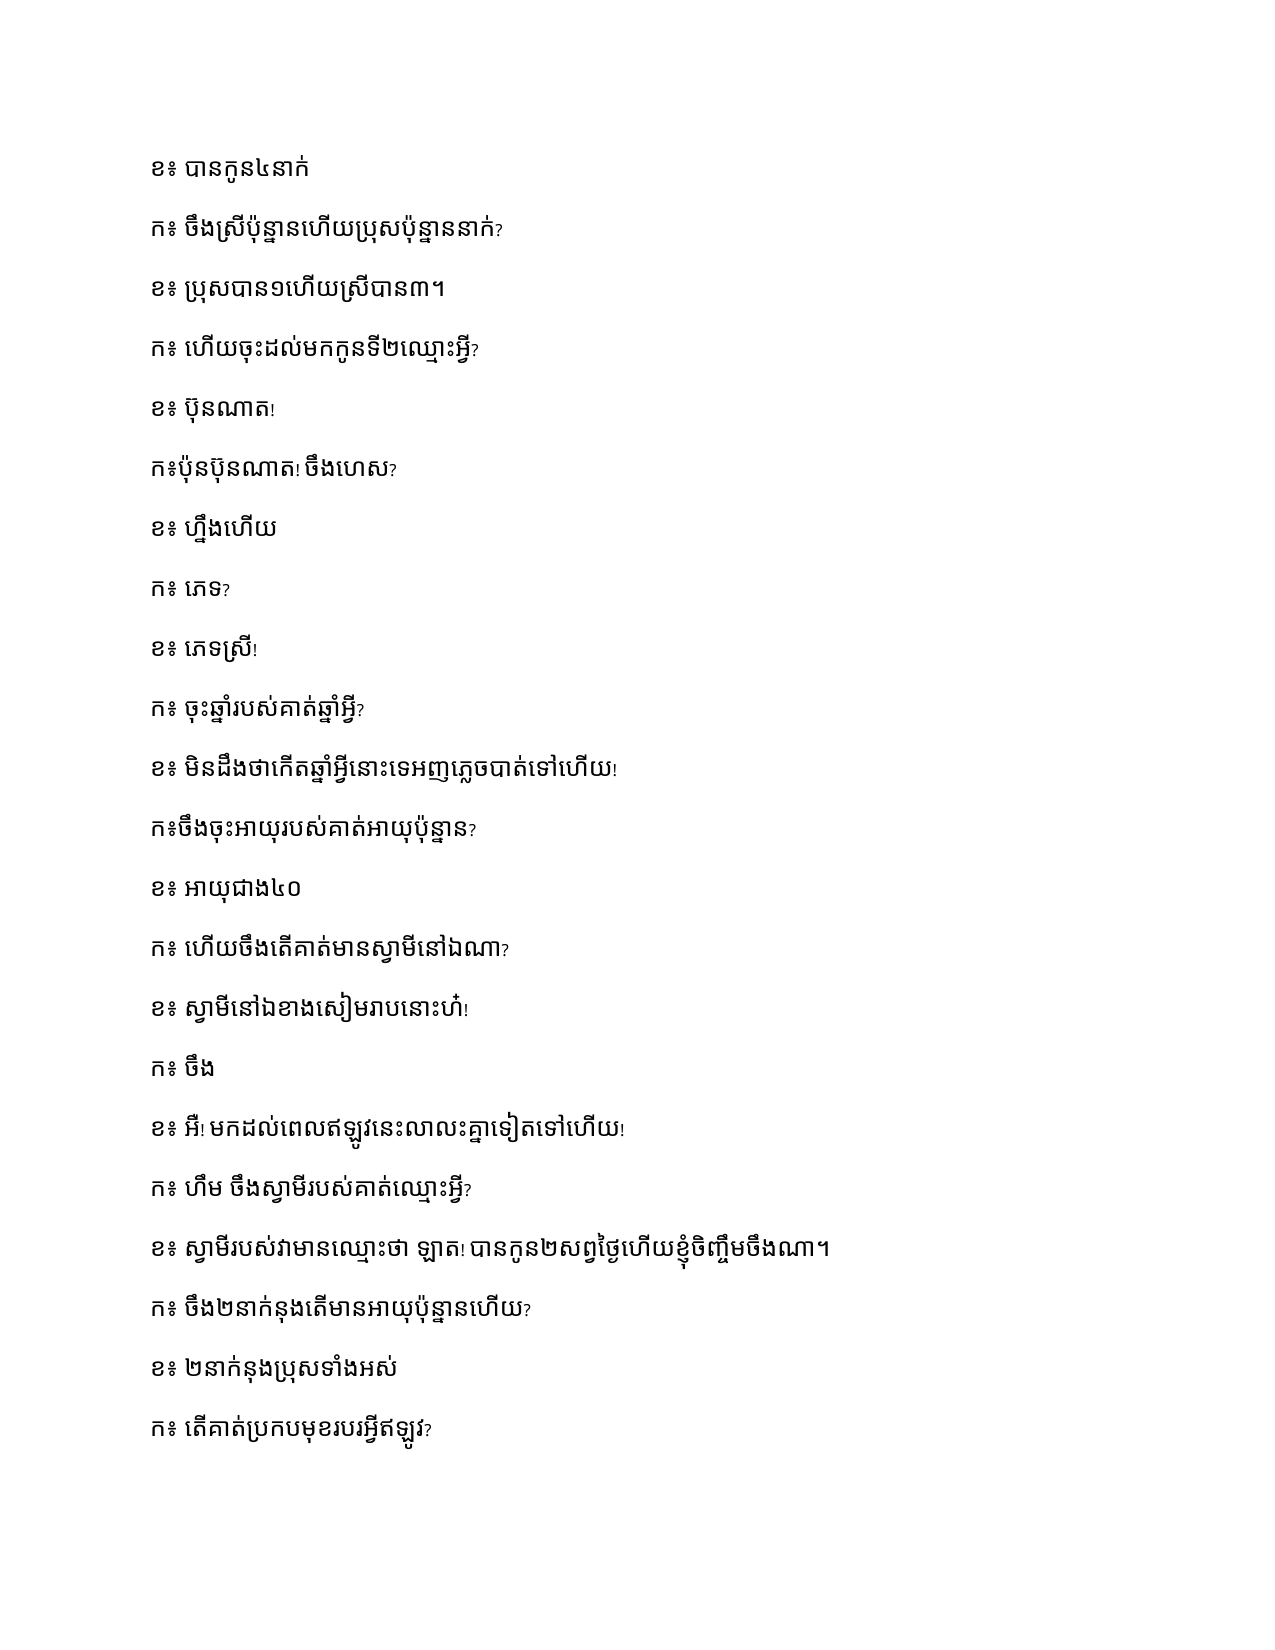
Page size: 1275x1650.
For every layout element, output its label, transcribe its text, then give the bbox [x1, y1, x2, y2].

text ក៖ ហឹម ចឹងស្វាមីរបស់គាត់ឈ្មោះអ្វី? [150, 1170, 1125, 1204]
text ក៖ ចឹងស្រីប៉ុន្នានហើយប្រុសប៉ុន្នាននាក់? [150, 210, 1125, 244]
text ខ៖ ប្រុសបាន១ហើយស្រីបាន៣។ [150, 270, 1125, 304]
text ក៖ ចុះឆ្នាំរបស់គាត់ឆ្នាំអ្វី? [150, 690, 1125, 724]
text ខ៖ ស្វាមីរបស់វាមានឈ្មោះថា ឡាត! បានកូន២សព្វថ្ងៃហើយខ្ញុំចិញ្ចឹមចឹងណា។ [150, 1230, 1125, 1264]
text ក៖ តើគាត់ប្រកបមុខរបរអ្វីឥឡូវ? [150, 1410, 1125, 1444]
text ក៖ ភេទ? [150, 570, 1125, 604]
text ខ៖ ២នាក់នុងប្រុសទាំងអស់ [150, 1350, 1125, 1384]
text ក៖ ហើយចឹងតើគាត់មានស្វាមីនៅឯណា? [150, 930, 1125, 964]
text ក៖ចឹងចុះអាយុរបស់គាត់អាយុប៉ុន្នាន? [150, 810, 1125, 844]
text ខ៖ អឺ! មកដល់ពេលឥឡូវនេះលាលះគ្នាទៀតទៅហើយ! [150, 1110, 1125, 1144]
text ខ៖ ហ្នឹងហើយ [150, 510, 1125, 544]
text ក៖ ចឹង២នាក់នុងតើមានអាយុប៉ុន្នានហើយ? [150, 1290, 1125, 1324]
text ក៖ ហើយចុះដល់មកកូនទី២ឈ្មោះអ្វី? [150, 330, 1125, 364]
text ខ៖ បានកូន៤នាក់ [150, 150, 1125, 184]
text ខ៖ ប៊ុនណាត! [150, 390, 1125, 424]
text ក៖ ចឹង [150, 1050, 1125, 1084]
text ខ៖ ភេទស្រី! [150, 630, 1125, 664]
text ខ៖ ស្វាមីនៅឯខាងសៀមរាបនោះហ៎! [150, 990, 1125, 1024]
text ខ៖ មិនដឹងថាកើតឆ្នាំអ្វីនោះទេអញភ្លេចបាត់ទៅហើយ! [150, 750, 1125, 784]
text ក៖ប៉ុនប៊ុនណាត! ចឹងហេស? [150, 450, 1125, 484]
text ខ៖ អាយុជាង៤០ [150, 870, 1125, 904]
